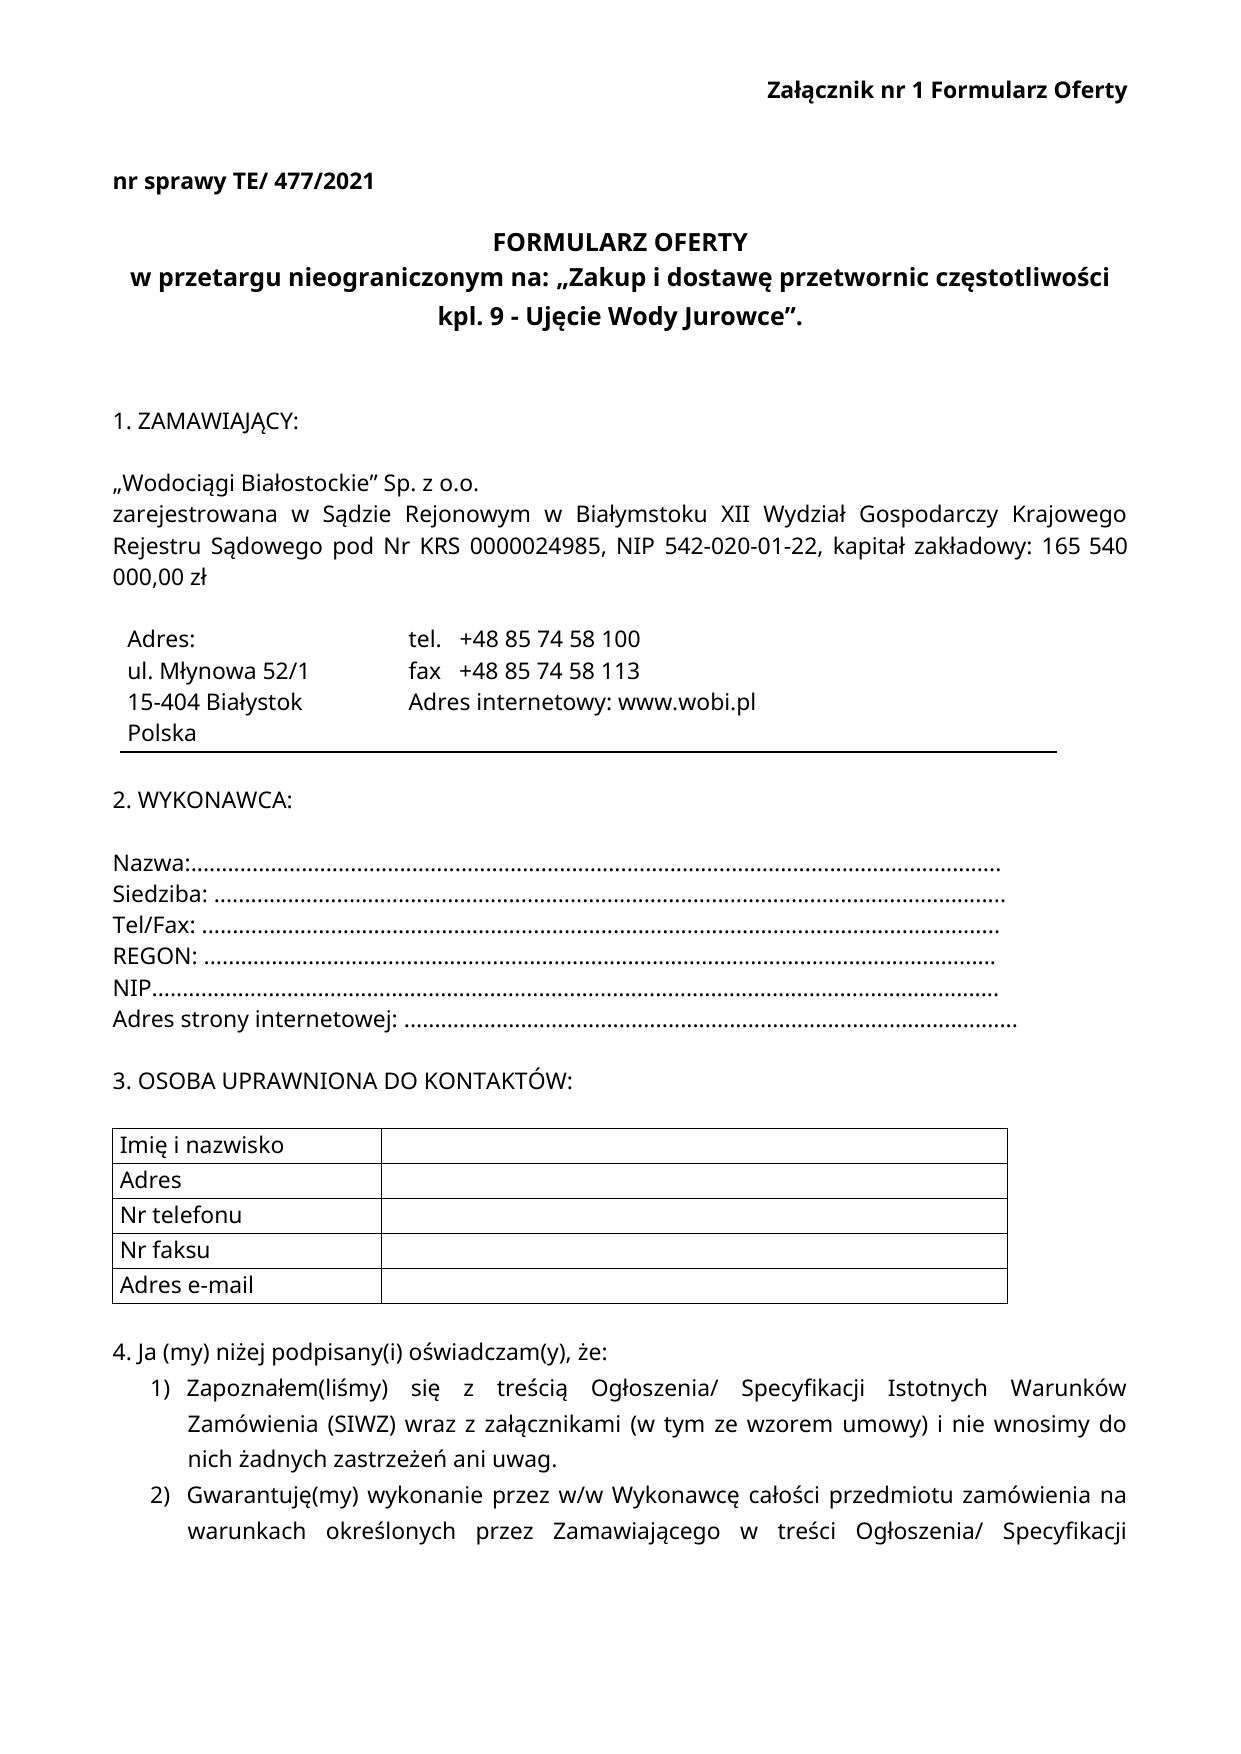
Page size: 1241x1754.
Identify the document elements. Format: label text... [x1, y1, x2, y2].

text 1. ZAMAWIAJĄCY: [112, 405, 1128, 436]
text Tel/Fax: .................................................................................................................................. [112, 909, 1128, 940]
text Siedziba: ................................................................................................................................. [112, 878, 1128, 909]
text Załącznik nr 1 Formularz Oferty [112, 74, 1128, 105]
table_cell [382, 1199, 1007, 1233]
text „Wodociągi Białostockie” Sp. z o.o. [112, 467, 1128, 498]
text Nazwa:.................................................................................................................................... [112, 847, 1128, 878]
text zarejestrowana w Sądzie Rejonowym w Białymstoku XII Wydział Gospodarczy Krajowego Rejestru Sądowego pod Nr KRS 0000024985, NIP 542-020-01-22, kapitał zakładowy: 165 540 000,00 zł [112, 498, 1128, 592]
table_cell [382, 1269, 1007, 1303]
table_cell Adres e-mail [113, 1269, 381, 1303]
text NIP.......................................................................................................................................... [112, 972, 1128, 1003]
list Zapoznałem(liśmy) się z treścią Ogłoszenia/ Specyfikacji Istotnych Warunków Zamówienia (SIWZ) wraz z załącznikami (w tym ze wzorem umowy) i nie wnosimy do nich żadnych zastrzeżeń ani uwag. [150, 1372, 1128, 1475]
text REGON: ................................................................................................................................. [112, 940, 1128, 972]
table_cell Adres [113, 1164, 381, 1198]
table_cell [382, 1234, 1007, 1268]
table_cell Nr faksu [113, 1234, 381, 1268]
text w przetargu nieograniczonym na: „Zakup i dostawę przetwornic częstotliwości kpl. 9 - Ujęcie Wody Jurowce”. [112, 259, 1128, 332]
text 2. WYKONAWCA: [112, 784, 1128, 815]
table_header Adres: ul. Młynowa 52/1 15-404 Białystok Polska [120, 624, 401, 751]
table_header Imię i nazwisko [113, 1129, 381, 1163]
text Adres strony internetowej: .................................................................................................... [112, 1003, 1128, 1034]
text FORMULARZ OFERTY [112, 225, 1128, 259]
table_header [382, 1129, 1007, 1163]
table_cell [382, 1164, 1007, 1198]
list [150, 1479, 1128, 1547]
table_cell Nr telefonu [113, 1199, 381, 1233]
text 4. Ja (my) niżej podpisany(i) oświadczam(y), że: [112, 1336, 1128, 1367]
table_header tel. +48 85 74 58 100 fax +48 85 74 58 113 Adres internetowy: www.wobi.pl [401, 624, 1057, 751]
text nr sprawy TE/ 477/2021 [112, 165, 1128, 196]
text 3. OSOBA UPRAWNIONA DO KONTAKTÓW: [112, 1065, 1128, 1097]
